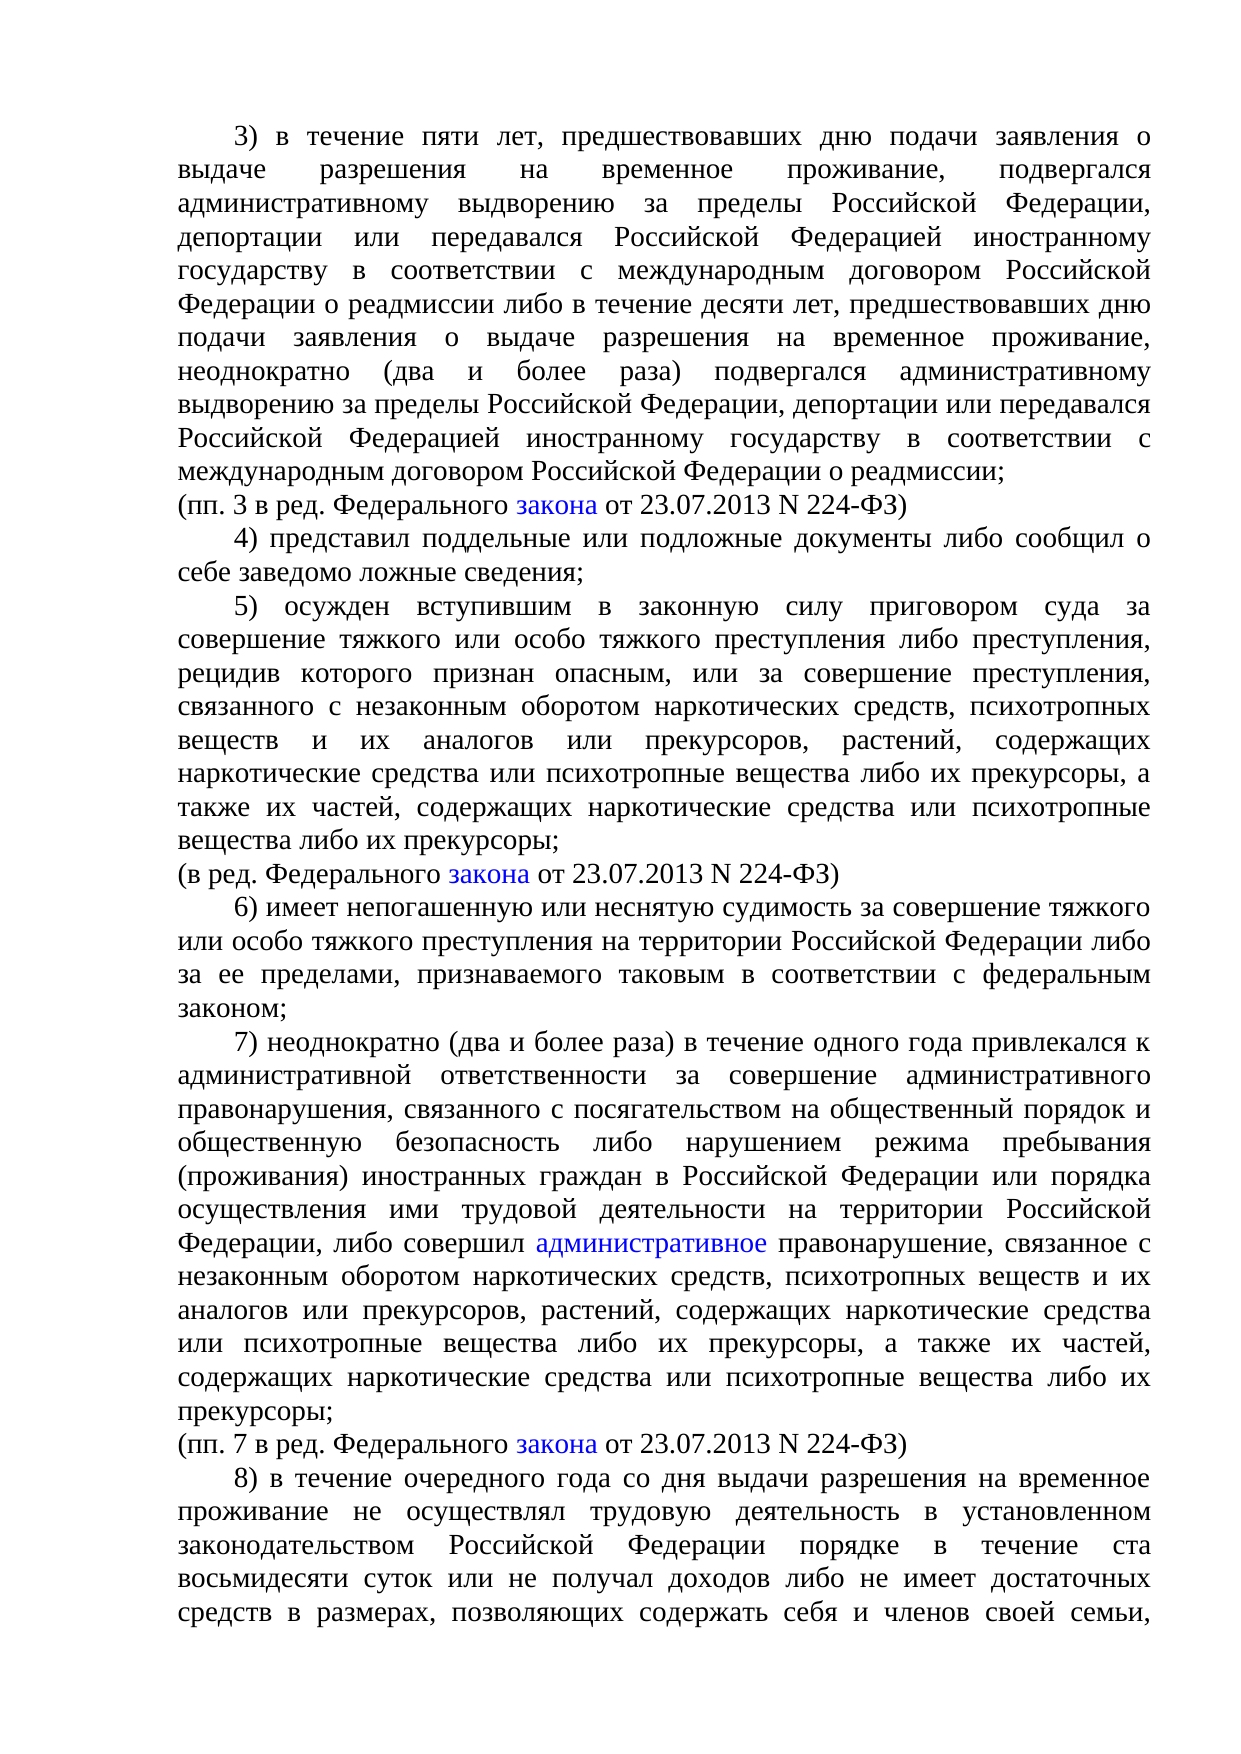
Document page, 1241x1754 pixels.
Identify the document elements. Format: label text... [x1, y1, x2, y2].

text 7) неоднократно (два и более раза) в течение одного года привлекался к административной ответственности за совершение административного правонарушения, связанного с посягательством на общественный порядок и общественную безопасность либо нарушением режима пребывания (проживания) иностранных граждан в Российской Федерации или порядка осуществления ими трудовой деятельности на территории Российской Федерации, либо совершил административное правонарушение, связанное с незаконным оборотом наркотических средств, психотропных веществ и их аналогов или прекурсоров, растений, содержащих наркотические средства или психотропные вещества либо их прекурсоры, а также их частей, содержащих наркотические средства или психотропные вещества либо их прекурсоры; [177, 1024, 1152, 1426]
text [177, 1460, 1152, 1627]
text (в ред. Федерального закона от 23.07.2013 N 224-ФЗ) [177, 856, 1152, 889]
text 6) имеет непогашенную или неснятую судимость за совершение тяжкого или особо тяжкого преступления на территории Российской Федерации либо за ее пределами, признаваемого таковым в соответствии с федеральным законом; [177, 889, 1152, 1024]
text (пп. 3 в ред. Федерального закона от 23.07.2013 N 224-ФЗ) [177, 487, 1152, 521]
text 5) осужден вступившим в законную силу приговором суда за совершение тяжкого или особо тяжкого преступления либо преступления, рецидив которого признан опасным, или за совершение преступления, связанного с незаконным оборотом наркотических средств, психотропных веществ и их аналогов или прекурсоров, растений, содержащих наркотические средства или психотропные вещества либо их прекурсоры, а также их частей, содержащих наркотические средства или психотропные вещества либо их прекурсоры; [177, 588, 1152, 856]
text 3) в течение пяти лет, предшествовавших дню подачи заявления о выдаче разрешения на временное проживание, подвергался административному выдворению за пределы Российской Федерации, депортации или передавался Российской Федерацией иностранному государству в соответствии с международным договором Российской Федерации о реадмиссии либо в течение десяти лет, предшествовавших дню подачи заявления о выдаче разрешения на временное проживание, неоднократно (два и более раза) подвергался административному выдворению за пределы Российской Федерации, депортации или передавался Российской Федерацией иностранному государству в соответствии с международным договором Российской Федерации о реадмиссии; [177, 118, 1152, 487]
text 4) представил поддельные или подложные документы либо сообщил о себе заведомо ложные сведения; [177, 521, 1152, 588]
text (пп. 7 в ред. Федерального закона от 23.07.2013 N 224-ФЗ) [177, 1426, 1152, 1460]
